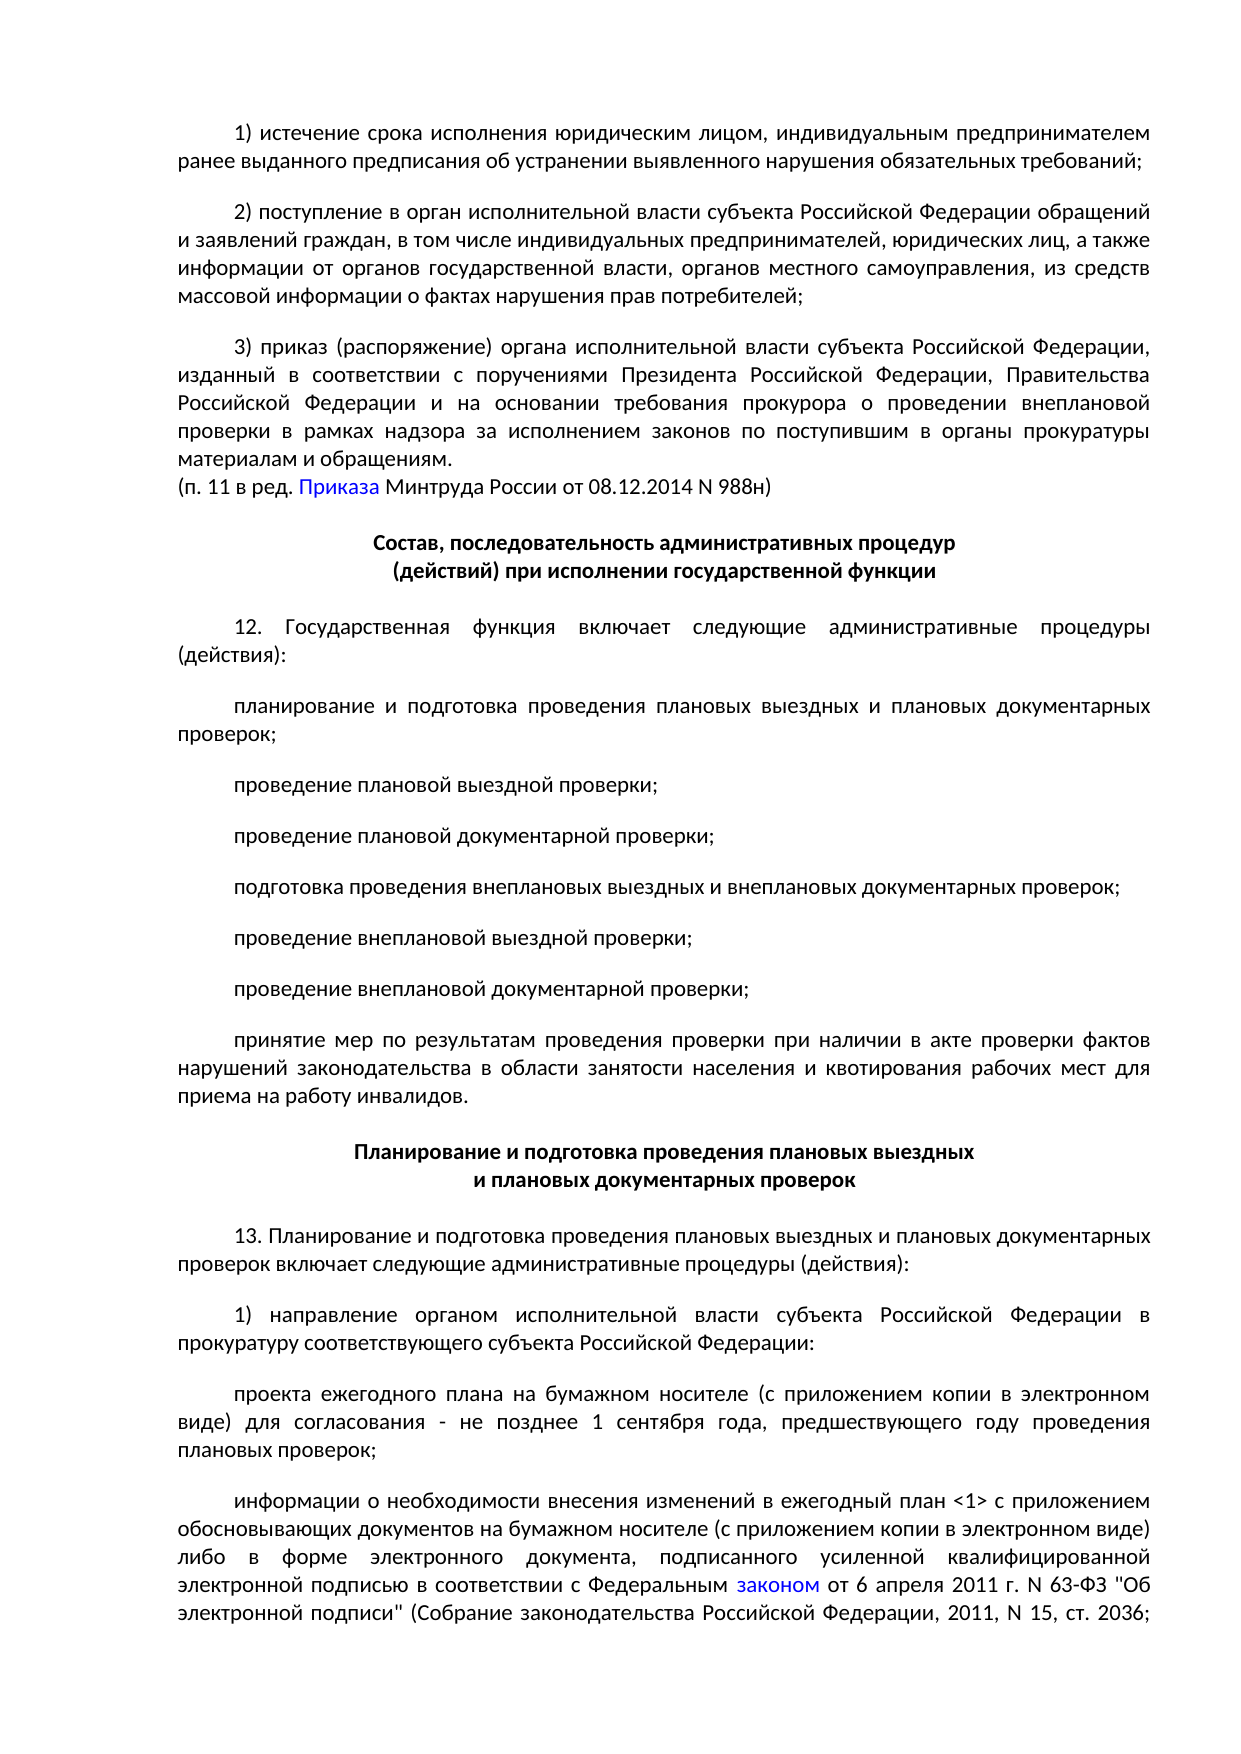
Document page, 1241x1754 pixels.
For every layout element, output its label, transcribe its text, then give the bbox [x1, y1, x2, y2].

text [177, 1486, 1152, 1626]
text 1) истечение срока исполнения юридическим лицом, индивидуальным предпринимателем ранее выданного предписания об устранении выявленного нарушения обязательных требований; [177, 118, 1152, 174]
text проекта ежегодного плана на бумажном носителе (с приложением копии в электронном виде) для согласования - не позднее 1 сентября года, предшествующего году проведения плановых проверок; [177, 1379, 1152, 1463]
text (п. 11 в ред. Приказа Минтруда России от 08.12.2014 N 988н) [177, 472, 1152, 500]
text проведение плановой выездной проверки; [177, 770, 1152, 798]
text 12. Государственная функция включает следующие административные процедуры (действия): [177, 612, 1152, 668]
text проведение плановой документарной проверки; [177, 821, 1152, 849]
title (действий) при исполнении государственной функции [177, 556, 1152, 584]
text планирование и подготовка проведения плановых выездных и плановых документарных проверок; [177, 691, 1152, 747]
title и плановых документарных проверок [177, 1165, 1152, 1193]
text 3) приказ (распоряжение) органа исполнительной власти субъекта Российской Федерации, изданный в соответствии с поручениями Президента Российской Федерации, Правительства Российской Федерации и на основании требования прокурора о проведении внеплановой проверки в рамках надзора за исполнением законов по поступившим в органы прокуратуры материалам и обращениям. [177, 332, 1152, 472]
text 13. Планирование и подготовка проведения плановых выездных и плановых документарных проверок включает следующие административные процедуры (действия): [177, 1221, 1152, 1277]
text 2) поступление в орган исполнительной власти субъекта Российской Федерации обращений и заявлений граждан, в том числе индивидуальных предпринимателей, юридических лиц, а также информации от органов государственной власти, органов местного самоуправления, из средств массовой информации о фактах нарушения прав потребителей; [177, 197, 1152, 309]
text проведение внеплановой выездной проверки; [177, 923, 1152, 951]
text подготовка проведения внеплановых выездных и внеплановых документарных проверок; [177, 872, 1152, 900]
text проведение внеплановой документарной проверки; [177, 974, 1152, 1002]
title Планирование и подготовка проведения плановых выездных [177, 1137, 1152, 1165]
text 1) направление органом исполнительной власти субъекта Российской Федерации в прокуратуру соответствующего субъекта Российской Федерации: [177, 1300, 1152, 1356]
text принятие мер по результатам проведения проверки при наличии в акте проверки фактов нарушений законодательства в области занятости населения и квотирования рабочих мест для приема на работу инвалидов. [177, 1025, 1152, 1109]
title Состав, последовательность административных процедур [177, 528, 1152, 556]
